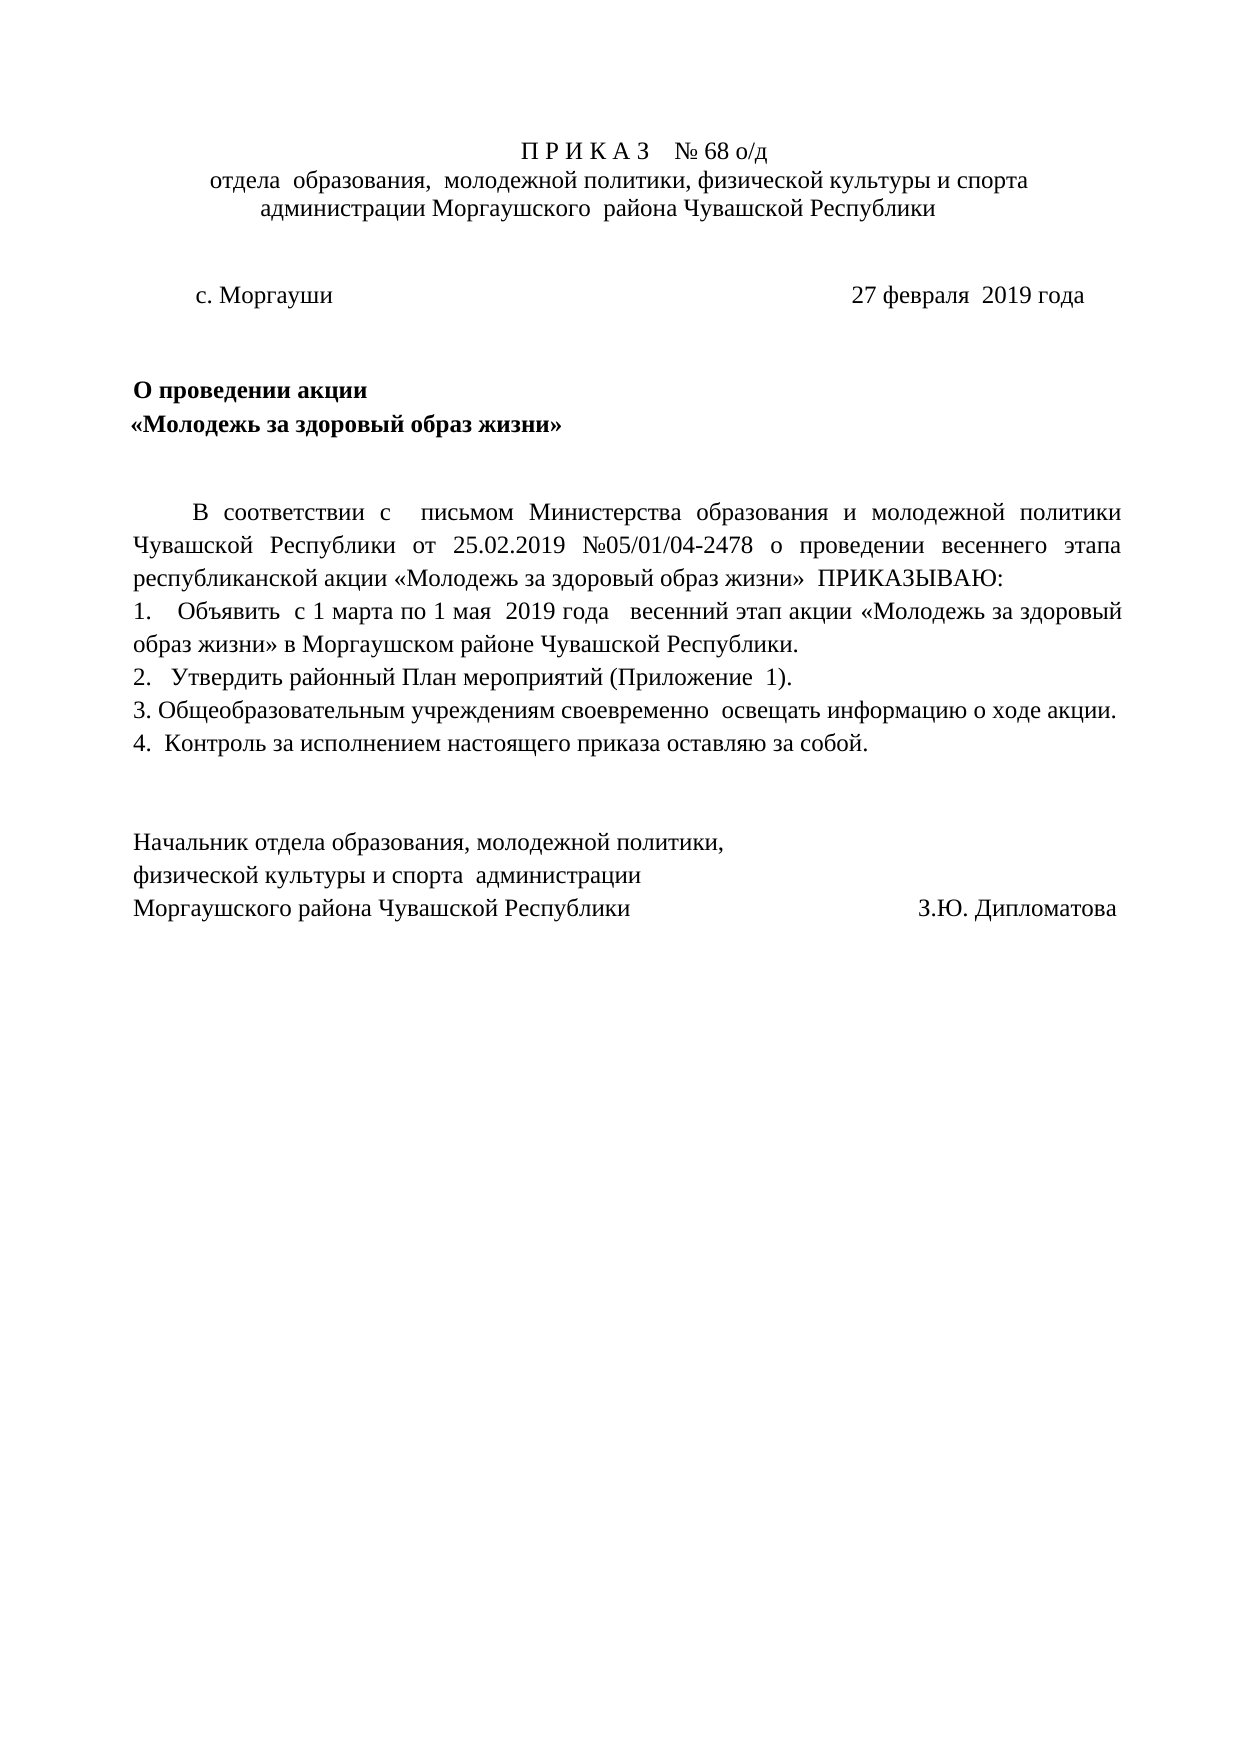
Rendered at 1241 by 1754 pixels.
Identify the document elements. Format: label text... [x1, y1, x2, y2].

text 2. Утвердить районный План мероприятий (Приложение 1). [133, 662, 1122, 691]
text Начальник отдела образования, молодежной политики, [133, 827, 1122, 856]
text 1. Объявить с 1 марта по 1 мая 2019 года весенний этап акции «Молодежь за здоровый образ жизни» в Моргаушском районе Чувашской Республики. [133, 596, 1122, 657]
text 4. Контроль за исполнением настоящего приказа оставляю за собой. [133, 728, 1122, 757]
text отдела образования, молодежной политики, физической культуры и спорта [74, 165, 1152, 193]
text В соответствии с письмом Министерства образования и молодежной политики Чувашской Республики от 25.02.2019 №05/01/04-2478 о проведении весеннего этапа республиканской акции «Молодежь за здоровый образ жизни» ПРИКАЗЫВАЮ: [133, 497, 1122, 591]
text П Р И К А З № 68 о/д [74, 136, 1152, 165]
text администрации Моргаушского района Чувашской Республики [74, 193, 1122, 222]
text 3. Общеобразовательным учреждениям своевременно освещать информацию о ходе акции. [133, 695, 1122, 723]
text физической культуры и спорта администрации [133, 860, 1122, 889]
text Моргаушского района Чувашской Республики З.Ю. Дипломатова [133, 893, 1122, 922]
text «Молодежь за здоровый образ жизни» [74, 409, 1122, 437]
text О проведении акции [133, 376, 1122, 404]
text с. Моргауши 27 февраля 2019 года [133, 280, 1122, 308]
